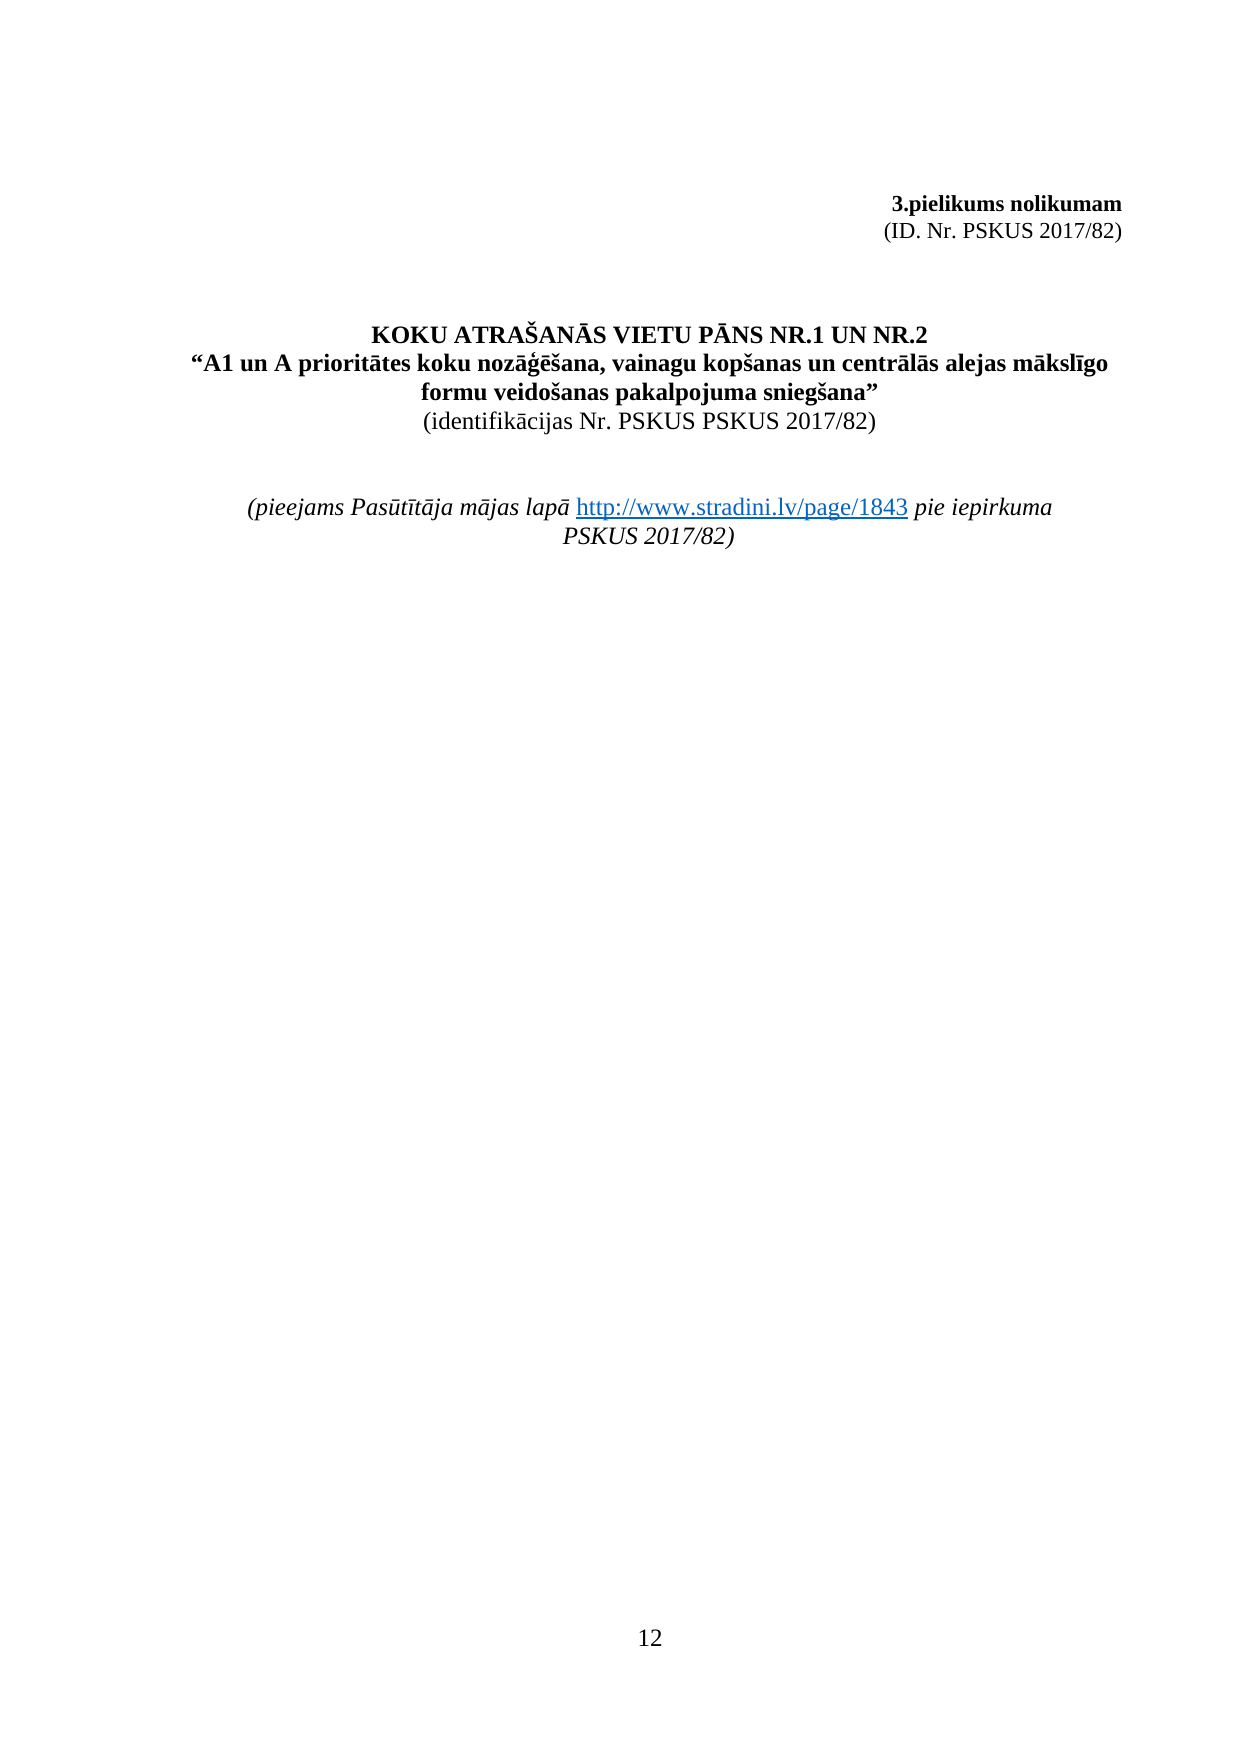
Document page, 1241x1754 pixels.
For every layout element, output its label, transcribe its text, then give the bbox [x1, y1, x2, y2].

text KOKU ATRAŠANĀS VIETU PĀNS NR.1 UN NR.2 [177, 320, 1122, 348]
text (ID. Nr. PSKUS 2017/82) [177, 217, 1122, 243]
text (pieejams Pasūtītāja mājas lapā http://www.stradini.lv/page/1843 pie iepirkuma [177, 492, 1122, 521]
text 3.pielikums nolikumam [177, 190, 1122, 217]
text “A1 un A prioritātes koku nozāģēšana, vainagu kopšanas un centrālās alejas mākslīgo formu veidošanas pakalpojuma sniegšana” [177, 348, 1122, 406]
text PSKUS 2017/82) [177, 521, 1122, 550]
text (identifikācijas Nr. PSKUS PSKUS 2017/82) [177, 406, 1122, 435]
